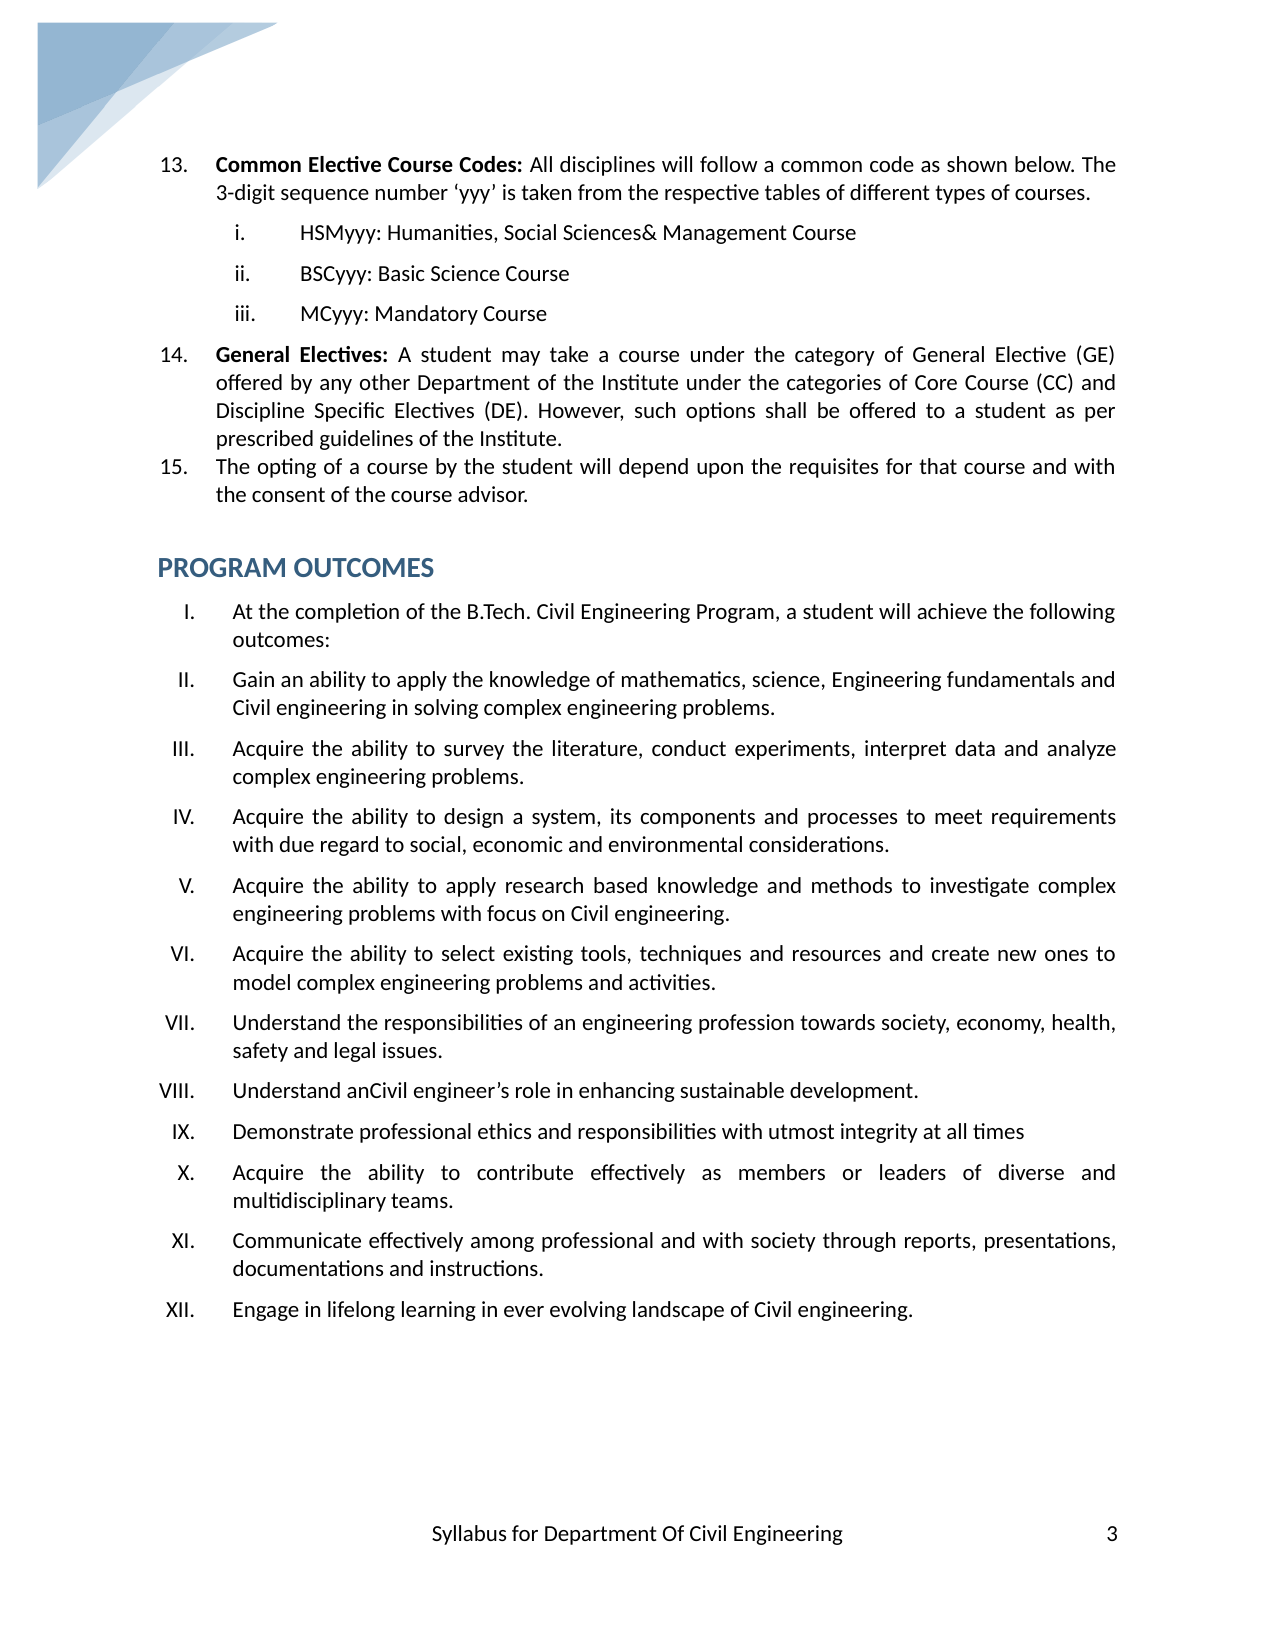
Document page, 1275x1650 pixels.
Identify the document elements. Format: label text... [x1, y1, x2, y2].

list Demonstrate professional ethics and responsibilities with utmost integrity at all times [195, 1117, 1117, 1145]
list Acquire the ability to select existing tools, techniques and resources and create new ones to model complex engineering problems and activities. [195, 939, 1117, 996]
list Acquire the ability to design a system, its components and processes to meet requirements with due regard to social, economic and environmental considerations. [195, 802, 1117, 858]
list Engage in lifelong learning in ever evolving landscape of Civil engineering. [195, 1295, 1117, 1323]
list Acquire the ability to survey the literature, conduct experiments, interpret data and analyze complex engineering problems. [195, 734, 1117, 790]
list Acquire the ability to contribute effectively as members or leaders of diverse and multidisciplinary teams. [195, 1158, 1117, 1214]
text iii. MCyyy: Mandatory Course [234, 299, 1117, 328]
list Understand anCivil engineer’s role in enhancing sustainable development. [195, 1077, 1117, 1105]
list At the completion of the B.Tech. Civil Engineering Program, a student will achieve the following outcomes: [195, 597, 1117, 653]
text i. HSMyyy: Humanities, Social Sciences& Management Course [234, 218, 1117, 247]
list Acquire the ability to apply research based knowledge and methods to investigate complex engineering problems with focus on Civil engineering. [195, 871, 1117, 927]
list Understand the responsibilities of an engineering profession towards society, economy, health, safety and legal issues. [195, 1008, 1117, 1064]
list Communicate effectively among professional and with society through reports, presentations, documentations and instructions. [195, 1226, 1117, 1282]
list General Electives: A student may take a course under the category of General Elective (GE) offered by any other Department of the Institute under the categories of Core Course (CC) and Discipline Specific Electives (DE). However, such options shall be offered to a student as per prescribed guidelines of the Institute. [159, 340, 1117, 452]
list The opting of a course by the student will depend upon the requisites for that course and with the consent of the course advisor. [159, 452, 1117, 508]
list Gain an ability to apply the knowledge of mathematics, science, Engineering fundamentals and Civil engineering in solving complex engineering problems. [195, 665, 1117, 721]
subtitle PROGRAM OUTCOMES [157, 549, 1117, 584]
list Common Elective Course Codes: All disciplines will follow a common code as shown below. The 3-digit sequence number ‘yyy’ is taken from the respective tables of different types of courses. [159, 150, 1117, 206]
text ii. BSCyyy: Basic Science Course [234, 259, 1117, 287]
picture [37, 22, 280, 191]
